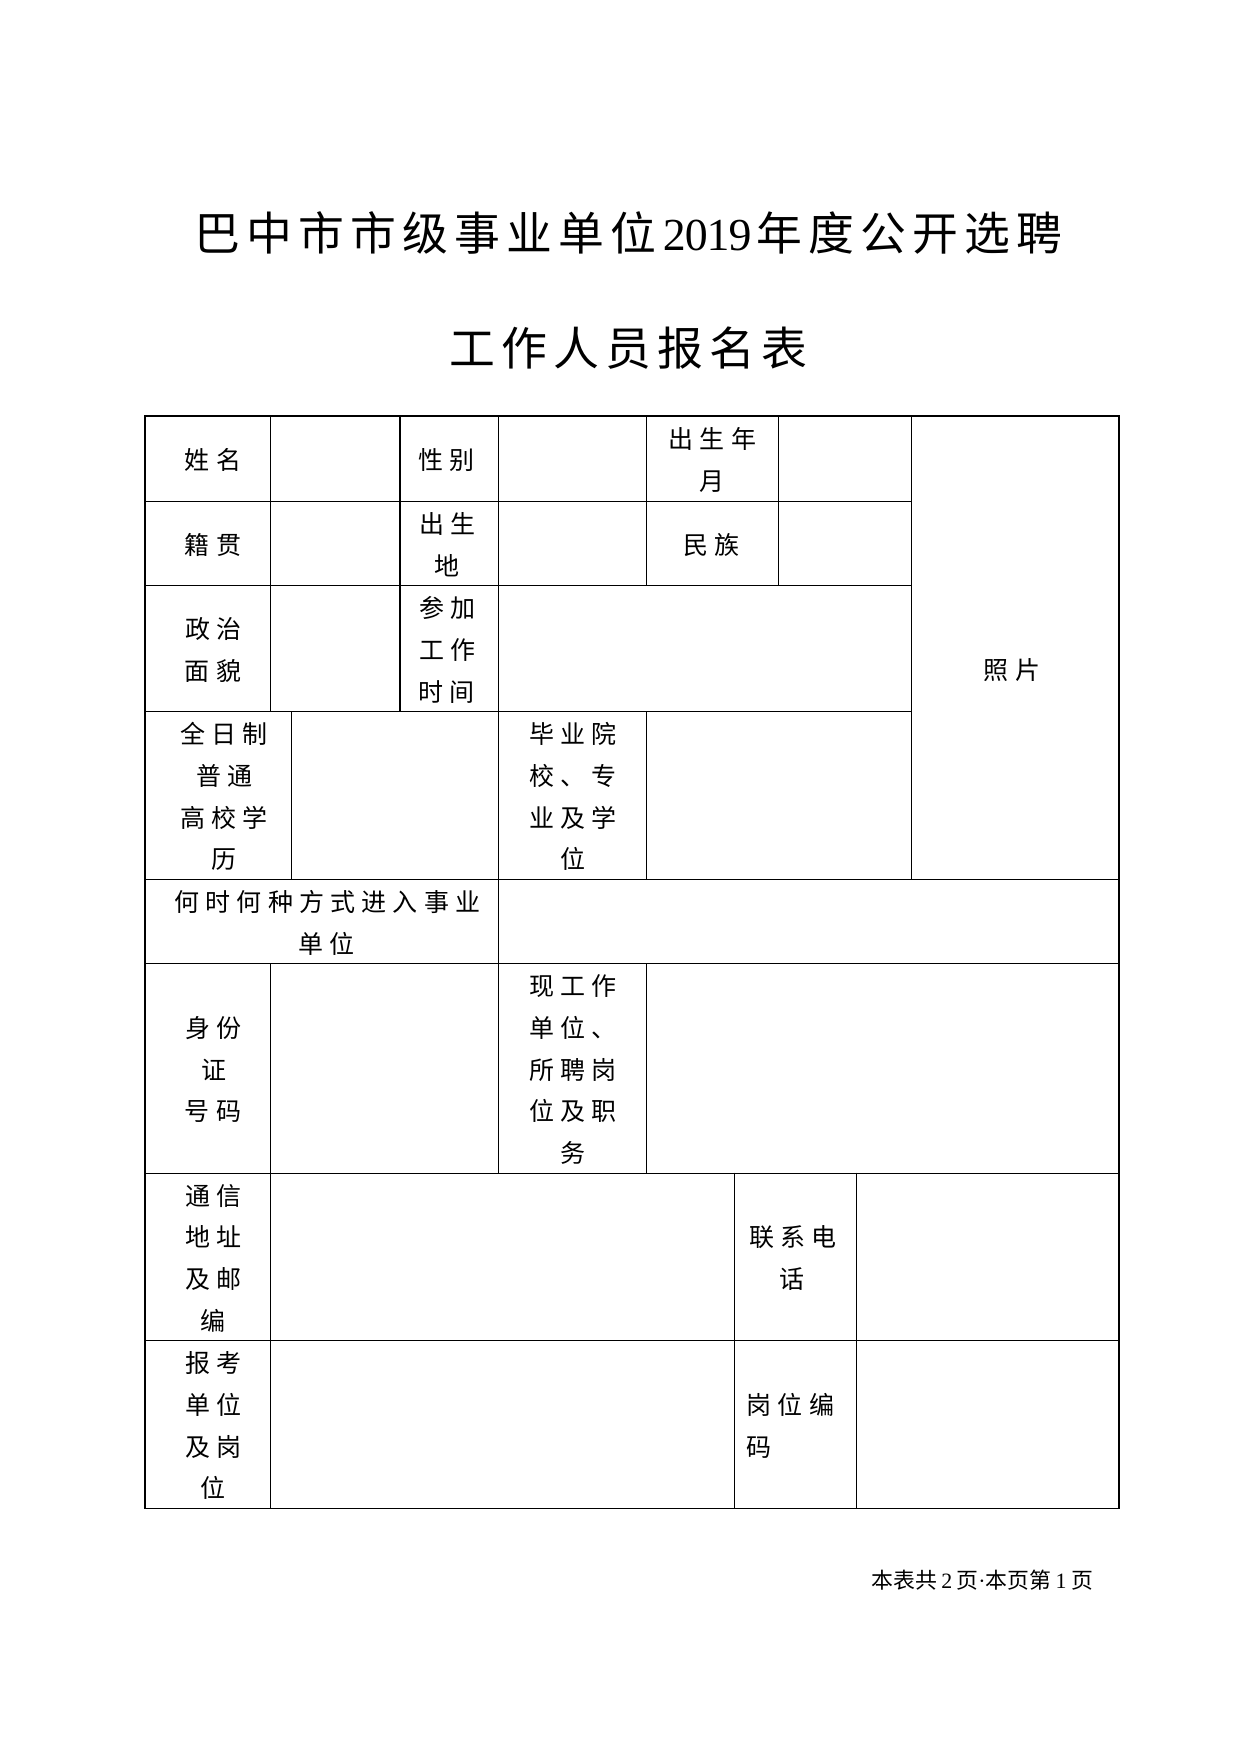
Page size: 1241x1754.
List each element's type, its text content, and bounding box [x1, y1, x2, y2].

table_cell [857, 1174, 1118, 1340]
table_cell [271, 1341, 734, 1508]
table_header [779, 417, 911, 501]
table_cell [271, 1174, 734, 1340]
text 工作人员报名表 [173, 309, 1090, 382]
table_cell 现工作单位、所聘岗位及职务 [499, 964, 646, 1172]
table_cell [271, 586, 399, 711]
table_cell 通信地址 及邮编 [146, 1174, 270, 1340]
table_cell [647, 712, 911, 879]
table_header 照片 [912, 417, 1118, 879]
table_cell [857, 1341, 1118, 1508]
table_header [271, 417, 399, 501]
table_cell [271, 502, 399, 585]
table_cell 联系电话 [735, 1174, 856, 1340]
table_cell [292, 712, 498, 879]
table_cell [647, 964, 1118, 1172]
table_cell [779, 502, 911, 585]
table_cell 籍贯 [146, 502, 270, 585]
table_cell 政治面貌 [146, 586, 270, 711]
table_cell 出生地 [401, 502, 498, 585]
table_header 性别 [401, 417, 498, 501]
table_cell 毕业院校、专业及学位 [499, 712, 646, 879]
table_cell [271, 964, 498, 1172]
table_header 出生年月 [647, 417, 778, 501]
table_header 姓名 [146, 417, 270, 501]
table_cell 何时何种方式进入事业单位 [146, 880, 498, 963]
table_cell 岗位编码 [735, 1341, 856, 1508]
table_cell [499, 586, 911, 711]
table_cell 民族 [647, 502, 778, 585]
table_cell 参加工作时间 [401, 586, 498, 711]
table_cell [499, 502, 646, 585]
table_cell [499, 880, 1118, 963]
table_header [499, 417, 646, 501]
table_cell 全日制普通 高校学历 [146, 712, 291, 879]
text 巴中市市级事业单位2019年度公开选聘 [173, 194, 1090, 267]
table_cell 报考单位 及岗位 [146, 1341, 270, 1508]
table_cell 身份证 号码 [146, 964, 270, 1172]
